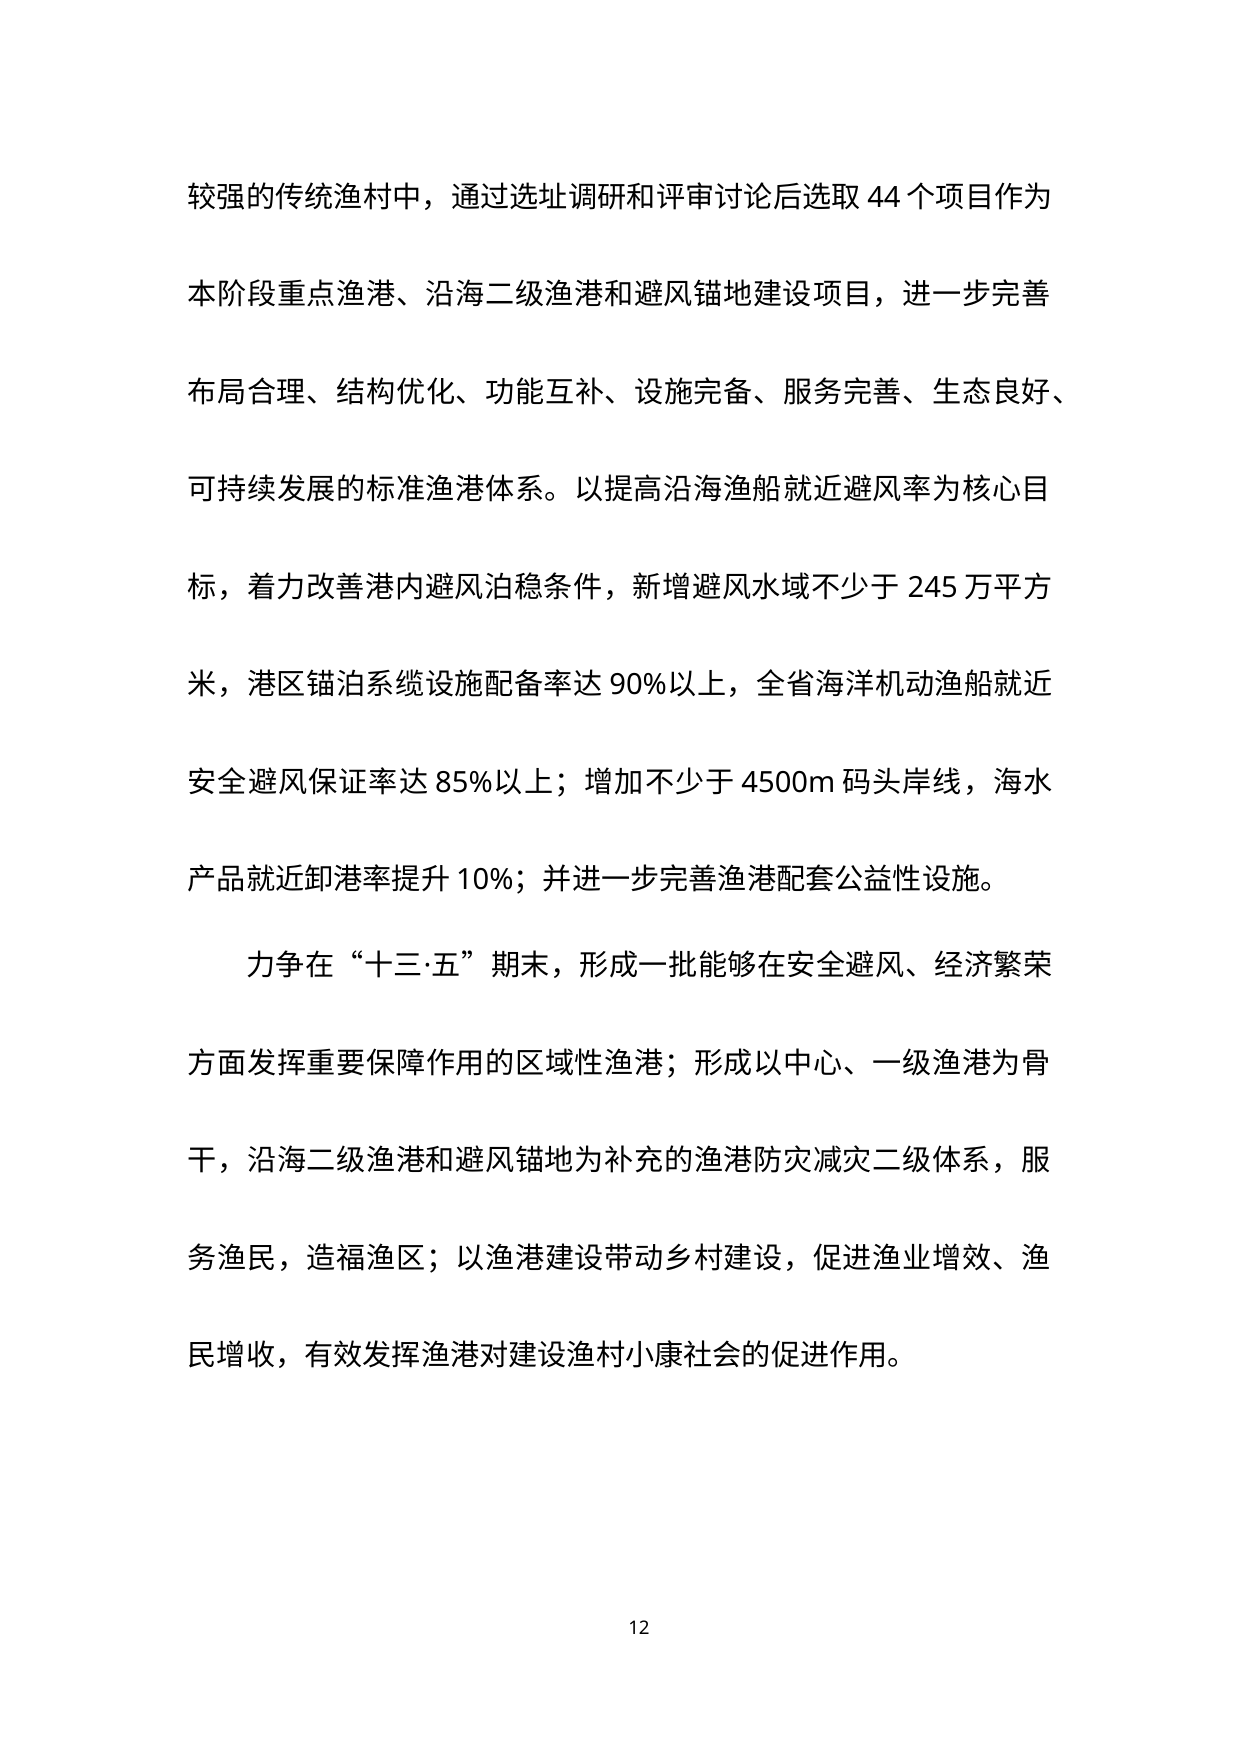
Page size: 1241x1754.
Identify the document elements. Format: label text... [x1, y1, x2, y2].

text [187, 162, 1053, 909]
text 力争在“十三·五”期末，形成一批能够在安全避风、经济繁荣方面发挥重要保障作用的区域性渔港；形成以中心、一级渔港为骨干，沿海二级渔港和避风锚地为补充的渔港防灾减灾二级体系，服务渔民，造福渔区；以渔港建设带动乡村建设，促进渔业增效、渔民增收，有效发挥渔港对建设渔村小康社会的促进作用。 [187, 931, 1053, 1386]
